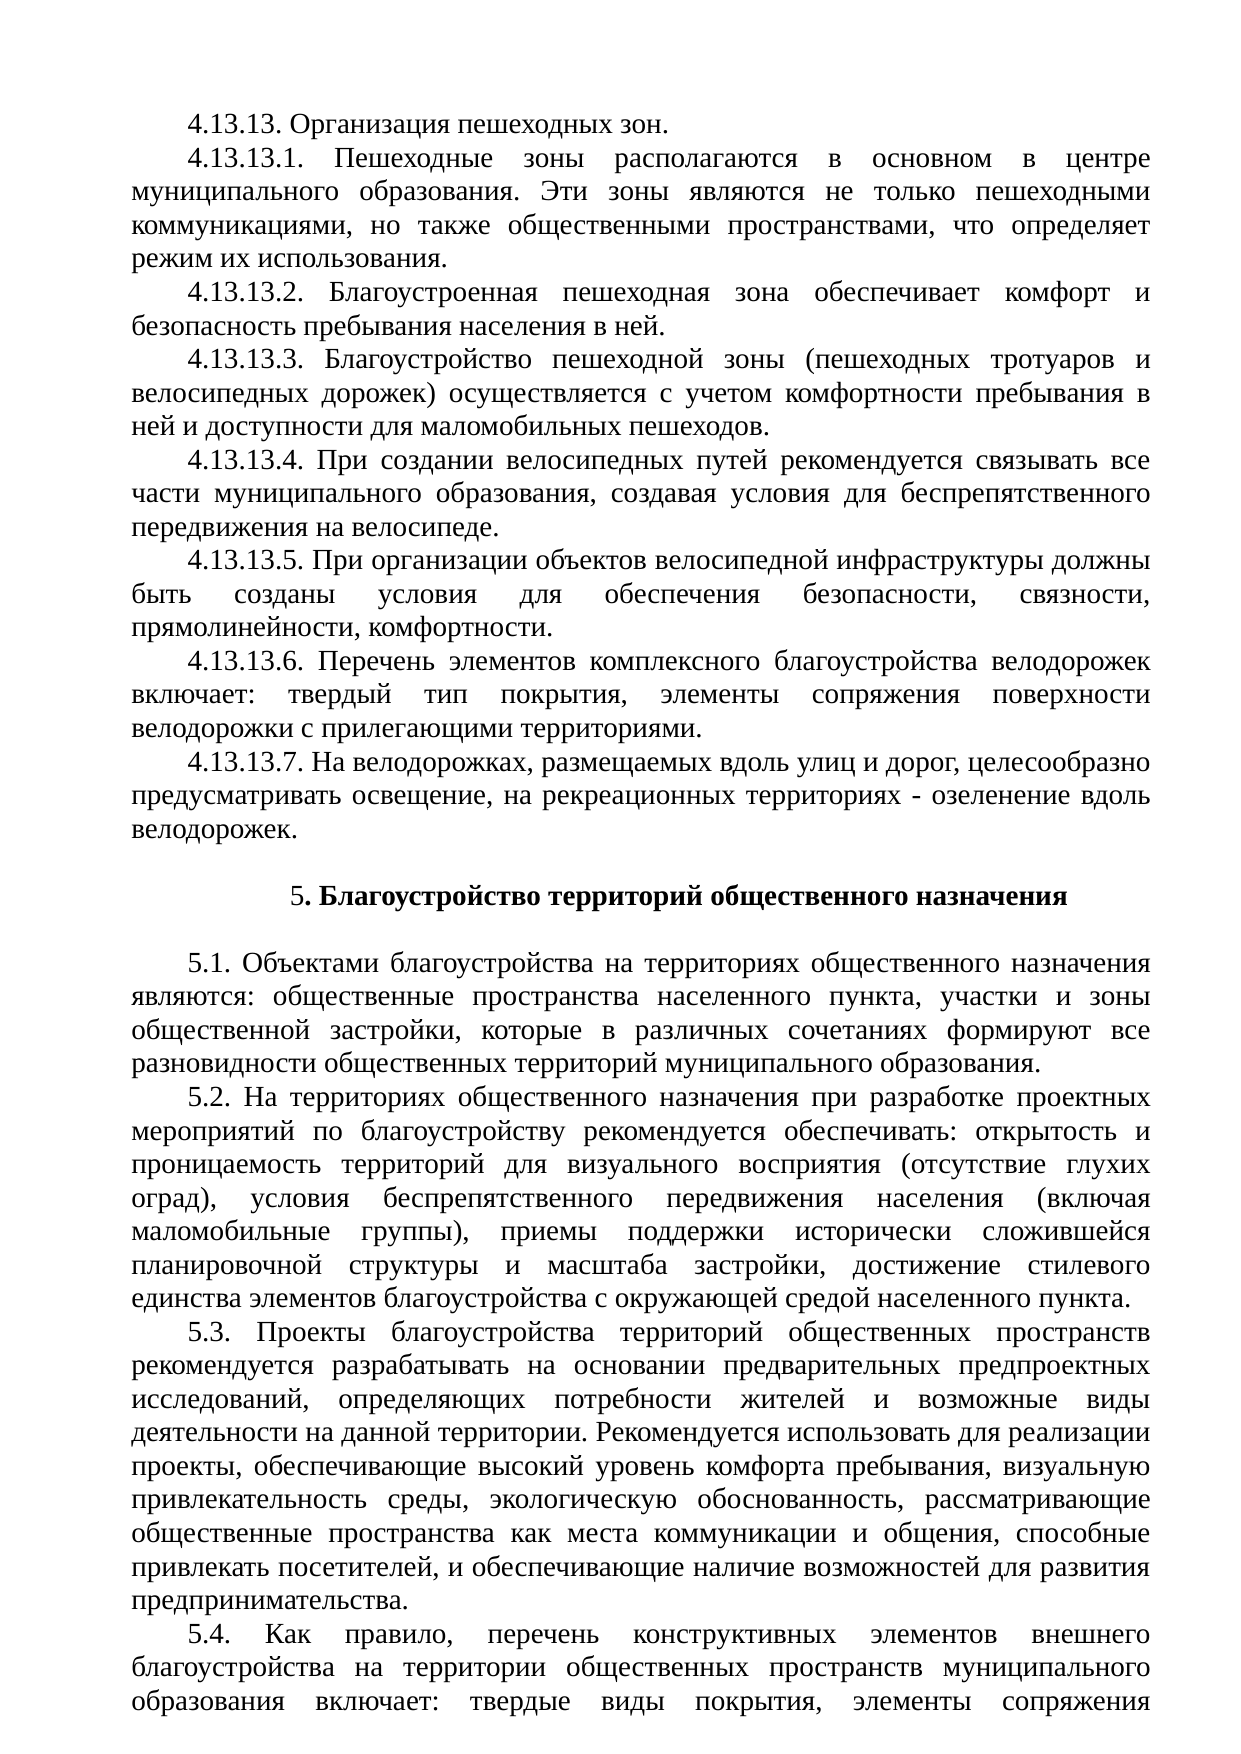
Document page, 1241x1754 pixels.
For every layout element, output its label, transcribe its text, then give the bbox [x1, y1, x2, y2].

text 4.13.13. Организация пешеходных зон. [131, 106, 1151, 140]
text 4.13.13.1. Пешеходные зоны располагаются в основном в центре муниципального образования. Эти зоны являются не только пешеходными коммуникациями, но также общественными пространствами, что определяет режим их использования. [131, 140, 1151, 274]
text 4.13.13.2. Благоустроенная пешеходная зона обеспечивает комфорт и безопасность пребывания населения в ней. [131, 274, 1151, 341]
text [131, 1616, 1151, 1716]
text 5.3. Проекты благоустройства территорий общественных пространств рекомендуется разрабатывать на основании предварительных предпроектных исследований, определяющих потребности жителей и возможные виды деятельности на данной территории. Рекомендуется использовать для реализации проекты, обеспечивающие высокий уровень комфорта пребывания, визуальную привлекательность среды, экологическую обоснованность, рассматривающие общественные пространства как места коммуникации и общения, способные привлекать посетителей, и обеспечивающие наличие возможностей для развития предпринимательства. [131, 1314, 1151, 1616]
text 4.13.13.3. Благоустройство пешеходной зоны (пешеходных тротуаров и велосипедных дорожек) осуществляется с учетом комфортности пребывания в ней и доступности для маломобильных пешеходов. [131, 341, 1151, 442]
text 5.1. Объектами благоустройства на территориях общественного назначения являются: общественные пространства населенного пункта, участки и зоны общественной застройки, которые в различных сочетаниях формируют все разновидности общественных территорий муниципального образования. [131, 945, 1151, 1079]
text 4.13.13.5. При организации объектов велосипедной инфраструктуры должны быть созданы условия для обеспечения безопасности, связности, прямолинейности, комфортности. [131, 542, 1151, 643]
text 4.13.13.7. На велодорожках, размещаемых вдоль улиц и дорог, целесообразно предусматривать освещение, на рекреационных территориях - озеленение вдоль велодорожек. [131, 744, 1151, 844]
text 4.13.13.4. При создании велосипедных путей рекомендуется связывать все части муниципального образования, создавая условия для беспрепятственного передвижения на велосипеде. [131, 442, 1151, 542]
text 4.13.13.6. Перечень элементов комплексного благоустройства велодорожек включает: твердый тип покрытия, элементы сопряжения поверхности велодорожки с прилегающими территориями. [131, 643, 1151, 744]
text 5.2. На территориях общественного назначения при разработке проектных мероприятий по благоустройству рекомендуется обеспечивать: открытость и проницаемость территорий для визуального восприятия (отсутствие глухих оград), условия беспрепятственного передвижения населения (включая маломобильные группы), приемы поддержки исторически сложившейся планировочной структуры и масштаба застройки, достижение стилевого единства элементов благоустройства с окружающей средой населенного пункта. [131, 1079, 1151, 1314]
text 5. Благоустройство территорий общественного назначения [131, 878, 1151, 911]
